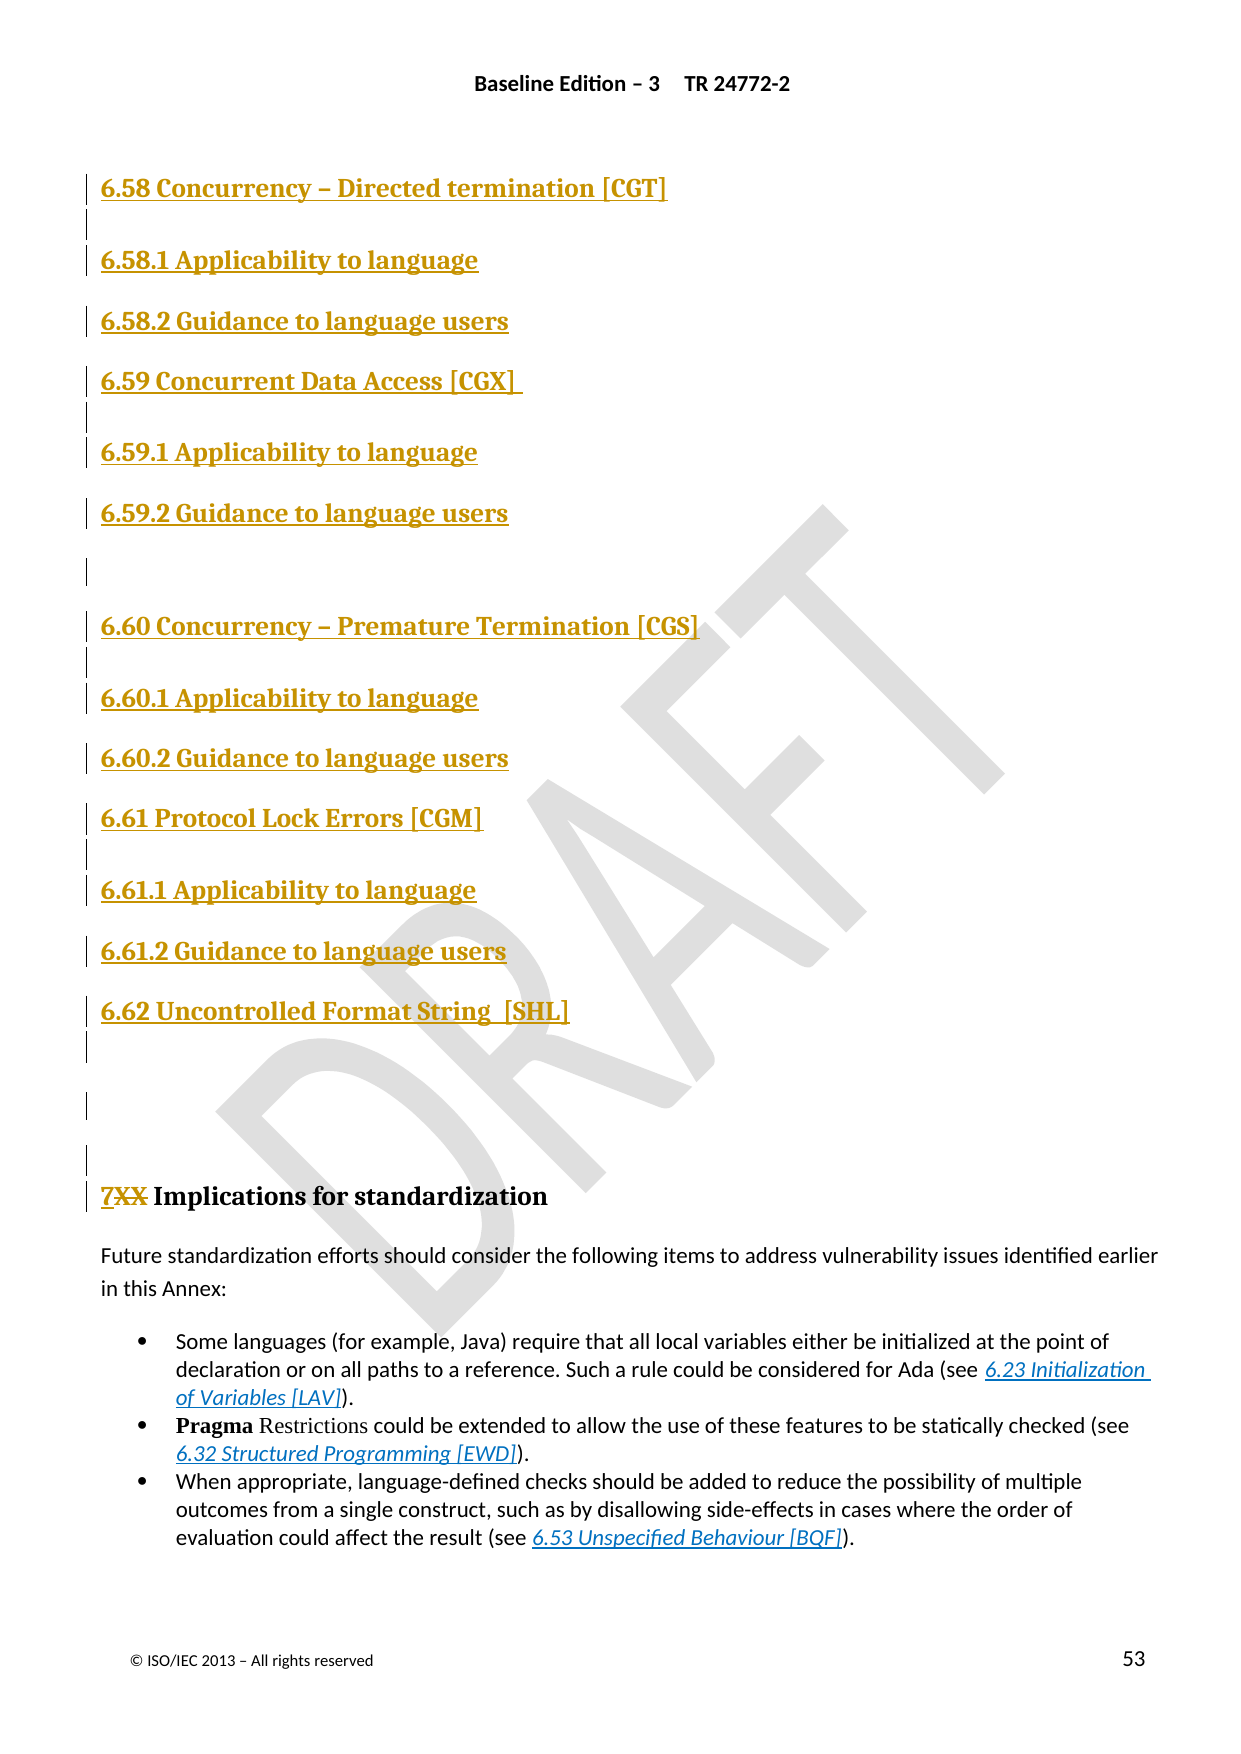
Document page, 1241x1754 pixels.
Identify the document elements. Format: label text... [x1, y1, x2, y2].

list Some languages (for example, Java) require that all local variables either be initialized at the point of declaration or on all paths to a reference. Such a rule could be considered for Ada (see ). [138, 1327, 1164, 1411]
list Pragma Restrictions could be extended to allow the use of these features to be statically checked (see ). [138, 1411, 1164, 1467]
text Future standardization efforts should consider the following items to address vulnerability issues identified earlier in this Annex: [101, 1242, 1164, 1302]
subtitle Implications for standardization [101, 1181, 1164, 1212]
list When appropriate, language-defined checks should be added to reduce the possibility of multiple outcomes from a single construct, such as by disallowing side-effects in cases where the order of evaluation could affect the result (see ). [138, 1467, 1164, 1551]
